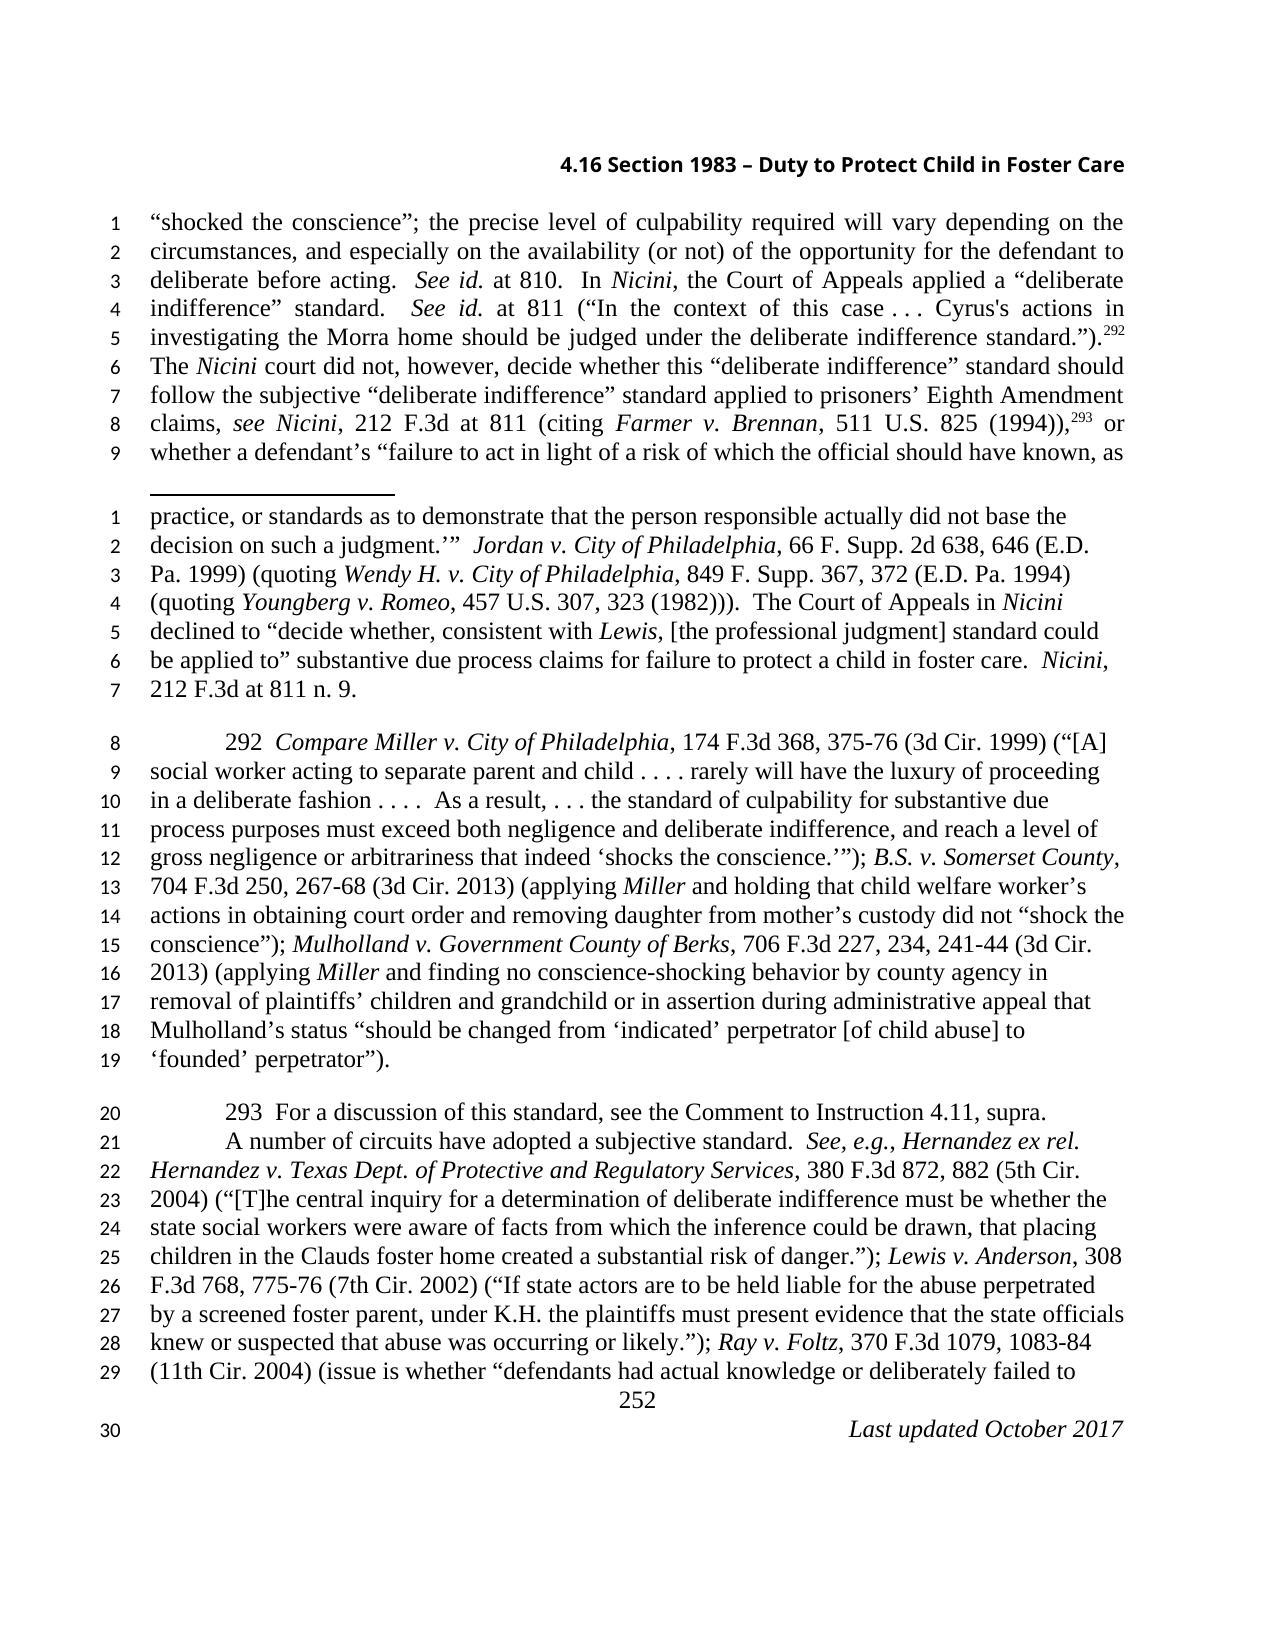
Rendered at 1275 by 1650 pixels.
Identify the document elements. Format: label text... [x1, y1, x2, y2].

text The culpability requirement in such a “special relationship” case is governed by the framework set forth in County of Sacramento v. Lewis, 523 U.S. 833 (1998). See Nicini, 212 F.3d at 809. Under that framework, the plaintiff must show that the defendant’s conduct “shocked the conscience”; the precise level of culpability required will vary depending on the circumstances, and especially on the availability (or not) of the opportunity for the defendant to deliberate before acting. See id. at 810. In Nicini, the Court of Appeals applied a “deliberate indifference” standard. See id. at 811 (“In the context of this case . . . Cyrus's actions in investigating the Morra home should be judged under the deliberate indifference standard.”). The Nicini court did not, however, decide whether this “deliberate indifference” standard should follow the subjective “deliberate indifference” standard applied to prisoners’ Eighth Amendment claims, see Nicini, 212 F.3d at 811 (citing Farmer v. Brennan, 511 U.S. 825 (1994)), or whether a defendant’s “failure to act in light of a risk of which the official should have known, as opposed to failure to act in light of an actually known risk, constitutes deliberately indifferent conduct in this setting,” because under either standard the court held the plaintiff’s claim should fail, see Nicini, 212 F.3d at 812 (holding that defendant’s conduct “amounted, at most, to negligence”). [150, 207, 1125, 466]
